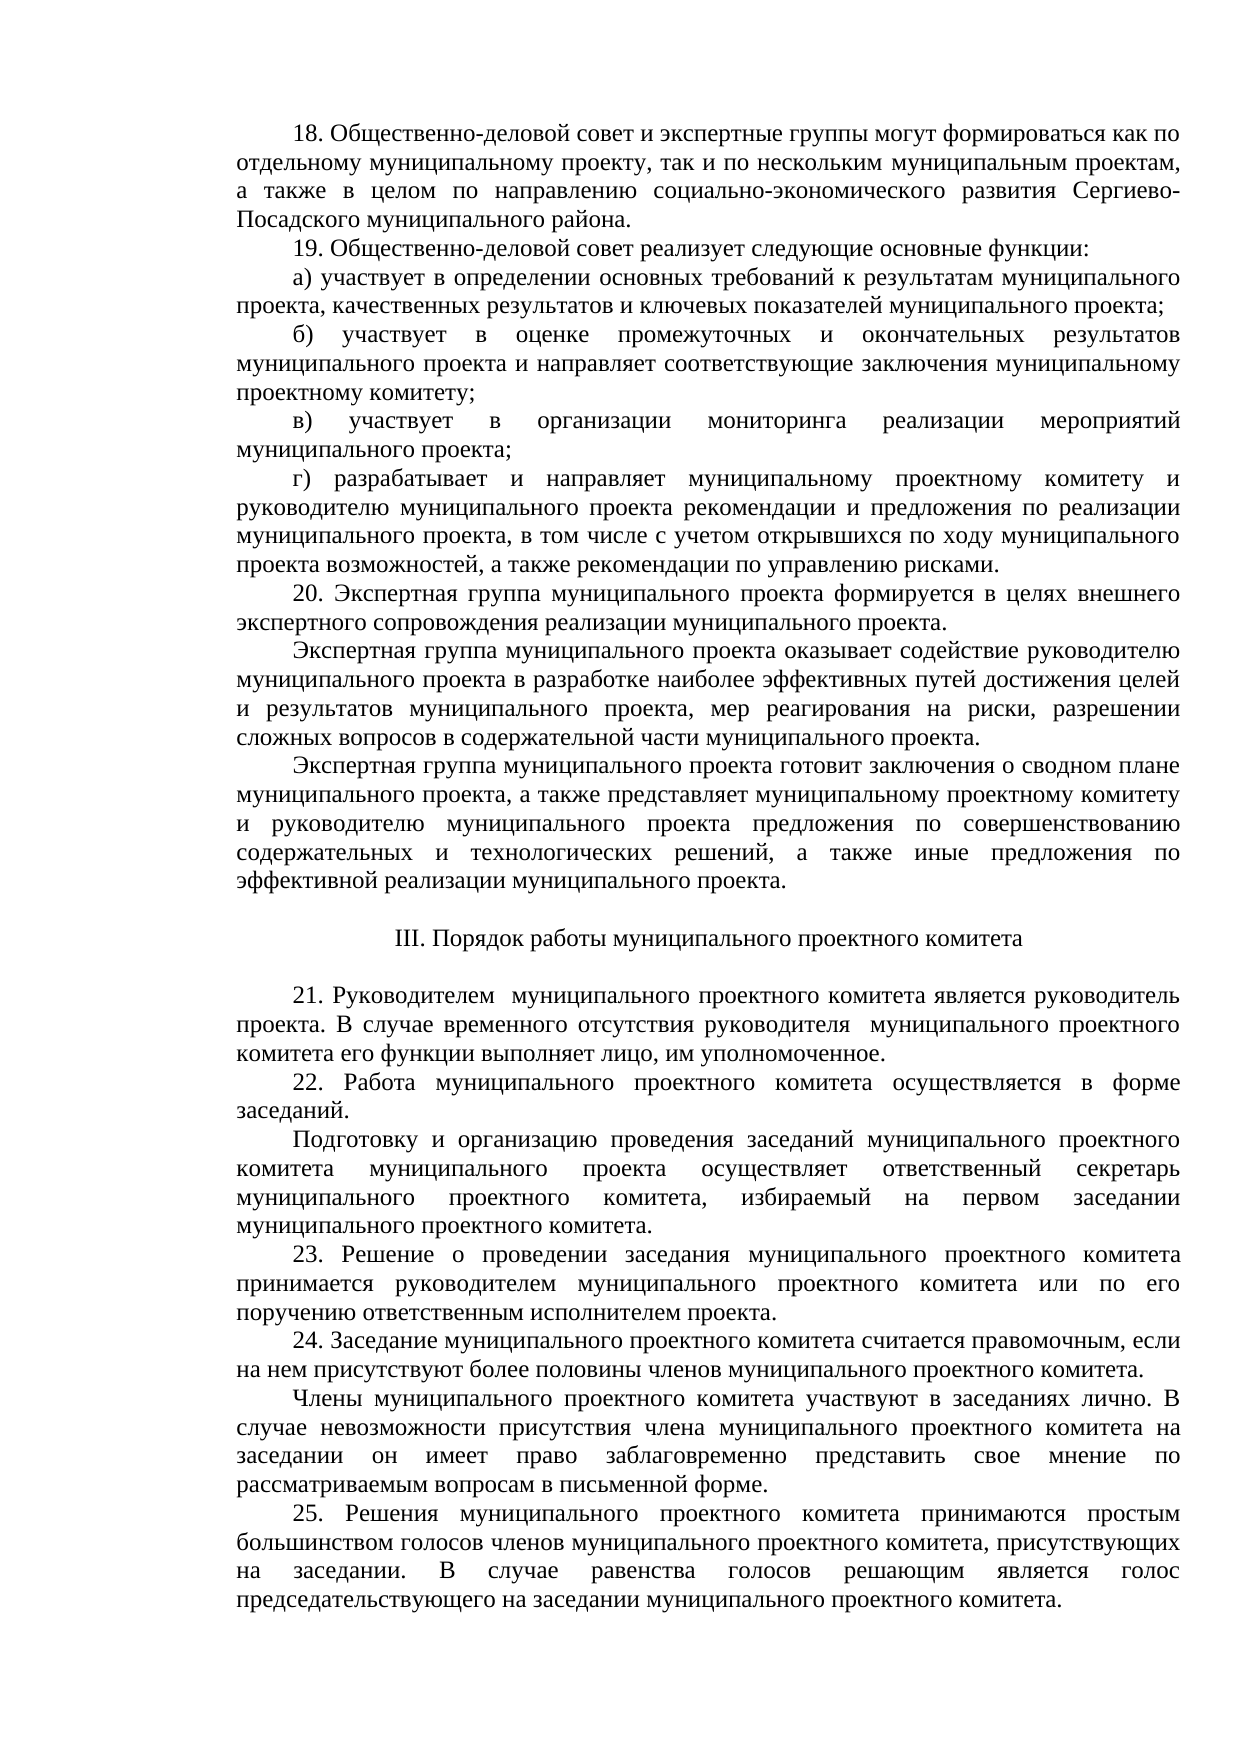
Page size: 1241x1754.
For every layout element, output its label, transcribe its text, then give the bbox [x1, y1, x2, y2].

text а) участвует в определении основных требований к результатам муниципального проекта, качественных результатов и ключевых показателей муниципального проекта; [236, 262, 1181, 319]
text Члены муниципального проектного комитета участвуют в заседаниях лично. В случае невозможности присутствия члена муниципального проектного комитета на заседании он имеет право заблаговременно представить свое мнение по рассматриваемым вопросам в письменной форме. [236, 1383, 1181, 1498]
text 25. Решения муниципального проектного комитета принимаются простым большинством голосов членов муниципального проектного комитета, присутствующих на заседании. В случае равенства голосов решающим является голос председательствующего на заседании муниципального проектного комитета. [236, 1498, 1181, 1613]
text Экспертная группа муниципального проекта оказывает содействие руководителю муниципального проекта в разработке наиболее эффективных путей достижения целей и результатов муниципального проекта, мер реагирования на риски, разрешении сложных вопросов в содержательной части муниципального проекта. [236, 636, 1181, 751]
text 19. Общественно-деловой совет реализует следующие основные функции: [236, 233, 1181, 262]
text 22. Работа муниципального проектного комитета осуществляется в форме заседаний. [236, 1067, 1181, 1124]
text III. Порядок работы муниципального проектного комитета [236, 923, 1181, 952]
text 20. Экспертная группа муниципального проекта формируется в целях внешнего экспертного сопровождения реализации муниципального проекта. [236, 578, 1181, 636]
text 23. Решение о проведении заседания муниципального проектного комитета принимается руководителем муниципального проектного комитета или по его поручению ответственным исполнителем проекта. [236, 1239, 1181, 1326]
text 18. Общественно-деловой совет и экспертные группы могут формироваться как по отдельному муниципальному проекту, так и по нескольким муниципальным проектам, а также в целом по направлению социально-экономического развития Сергиево-Посадского муниципального района. [236, 118, 1181, 233]
text в) участвует в организации мониторинга реализации мероприятий муниципального проекта; [236, 406, 1181, 463]
text 21. Руководителем муниципального проектного комитета является руководитель проекта. В случае временного отсутствия руководителя муниципального проектного комитета его функции выполняет лицо, им уполномоченное. [236, 981, 1181, 1067]
text г) разрабатывает и направляет муниципальному проектному комитету и руководителю муниципального проекта рекомендации и предложения по реализации муниципального проекта, в том числе с учетом открывшихся по ходу муниципального проекта возможностей, а также рекомендации по управлению рисками. [236, 463, 1181, 578]
text Экспертная группа муниципального проекта готовит заключения о сводном плане муниципального проекта, а также представляет муниципальному проектному комитету и руководителю муниципального проекта предложения по совершенствованию содержательных и технологических решений, а также иные предложения по эффективной реализации муниципального проекта. [236, 751, 1181, 894]
text 24. Заседание муниципального проектного комитета считается правомочным, если на нем присутствуют более половины членов муниципального проектного комитета. [236, 1326, 1181, 1383]
text б) участвует в оценке промежуточных и окончательных результатов муниципального проекта и направляет соответствующие заключения муниципальному проектному комитету; [236, 319, 1181, 406]
text Подготовку и организацию проведения заседаний муниципального проектного комитета муниципального проекта осуществляет ответственный секретарь муниципального проектного комитета, избираемый на первом заседании муниципального проектного комитета. [236, 1124, 1181, 1239]
